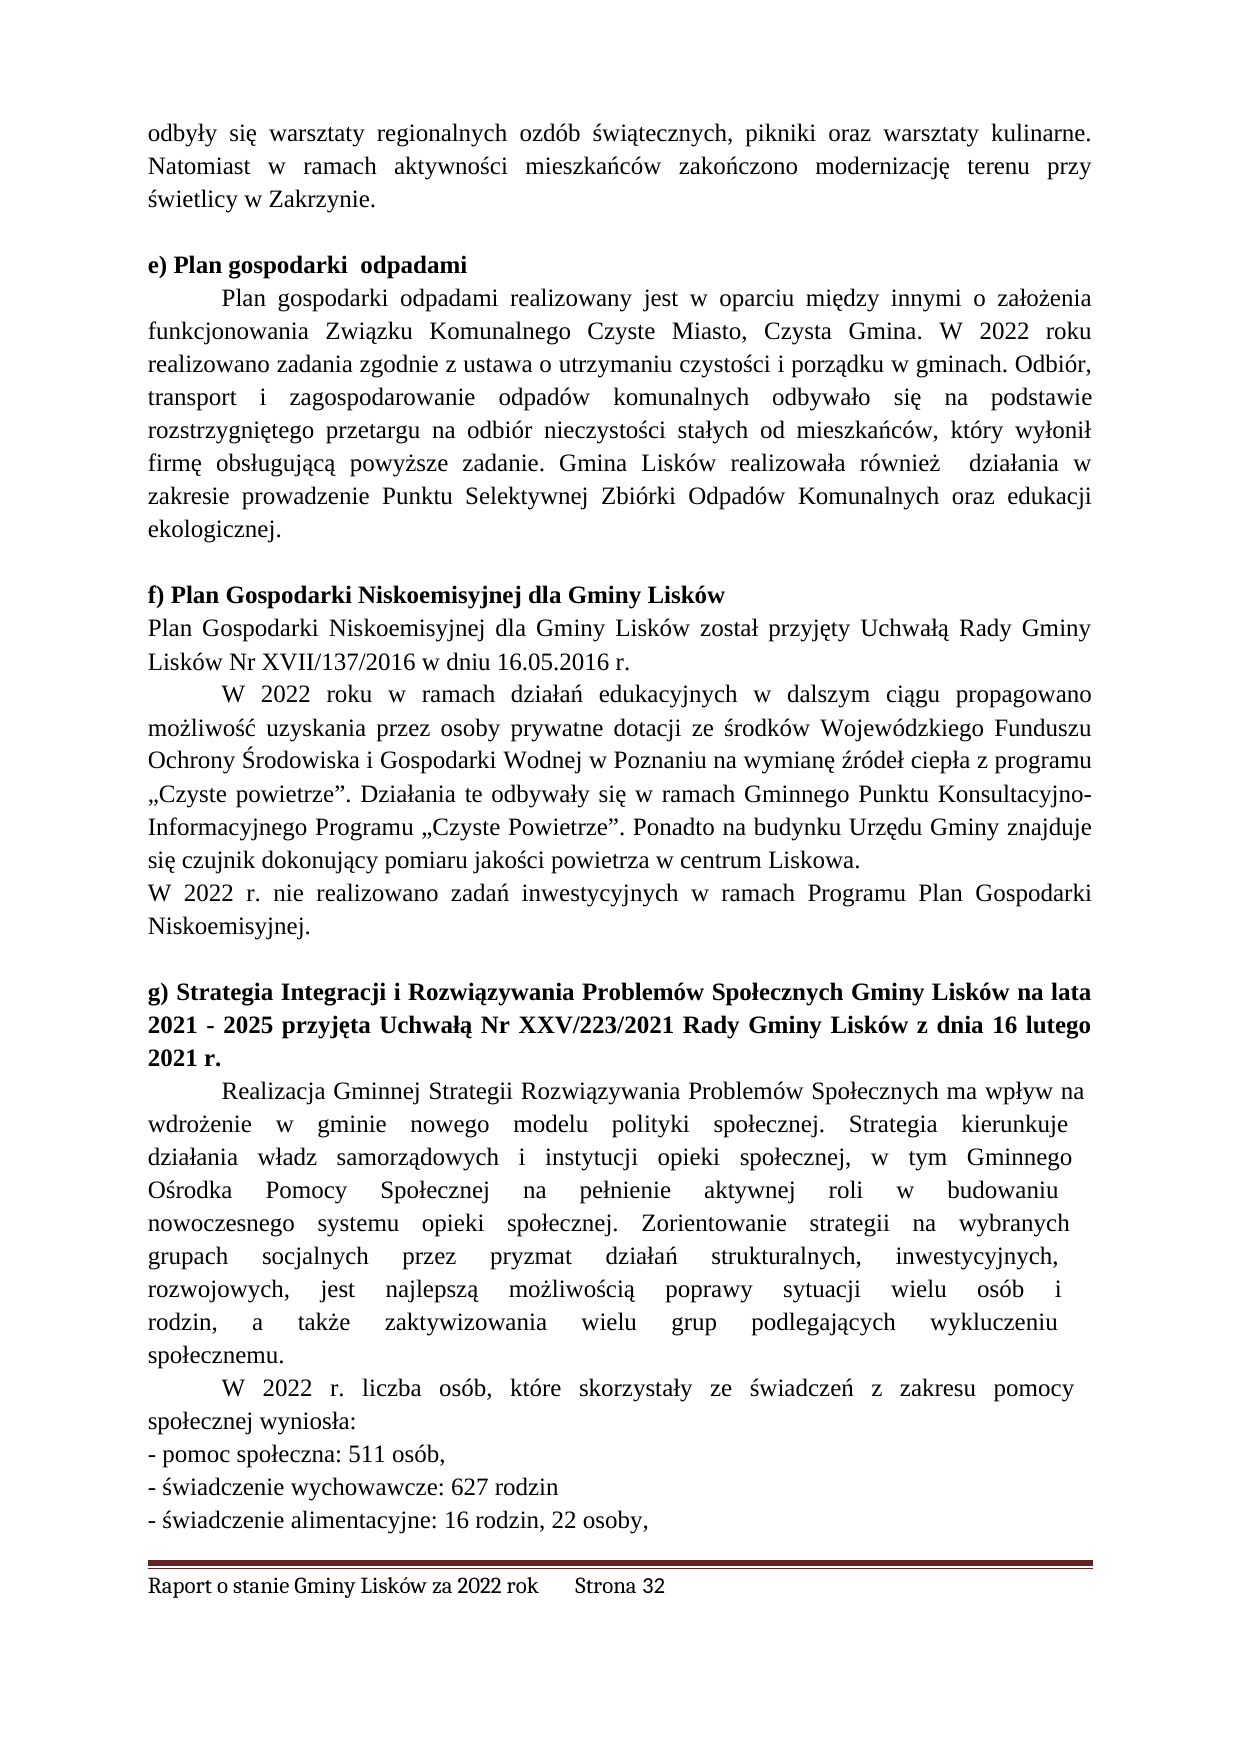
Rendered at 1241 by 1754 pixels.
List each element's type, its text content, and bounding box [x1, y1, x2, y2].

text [148, 118, 1093, 213]
text W 2022 roku w ramach działań edukacyjnych w dalszym ciągu propagowano możliwość uzyskania przez osoby prywatne dotacji ze środków Wojewódzkiego Funduszu Ochrony Środowiska i Gospodarki Wodnej w Poznaniu na wymianę źródeł ciepła z programu „Czyste powietrze”. Działania te odbywały się w ramach Gminnego Punktu Konsultacyjno-Informacyjnego Programu „Czyste Powietrze”. Ponadto na budynku Urzędu Gminy znajduje się czujnik dokonujący pomiaru jakości powietrza w centrum Liskowa. [148, 679, 1093, 873]
text Plan gospodarki odpadami realizowany jest w oparciu między innymi o założenia funkcjonowania Związku Komunalnego Czyste Miasto, Czysta Gmina. W 2022 roku realizowano zadania zgodnie z ustawa o utrzymaniu czystości i porządku w gminach. Odbiór, transport i zagospodarowanie odpadów komunalnych odbywało się na podstawie rozstrzygniętego przetargu na odbiór nieczystości stałych od mieszkańców, który wyłonił firmę obsługującą powyższe zadanie. Gmina Lisków realizowała również działania w zakresie prowadzenie Punktu Selektywnej Zbiórki Odpadów Komunalnych oraz edukacji ekologicznej. [148, 283, 1093, 543]
text e) Plan gospodarki odpadami [148, 250, 1093, 279]
text Plan Gospodarki Niskoemisyjnej dla Gminy Lisków został przyjęty Uchwałą Rady Gminy Lisków Nr XVII/137/2016 w dniu 16.05.2016 r. [148, 613, 1093, 675]
text - świadczenie wychowawcze: 627 rodzin [148, 1472, 1093, 1501]
text f) Plan Gospodarki Niskoemisyjnej dla Gminy Lisków [148, 581, 1093, 609]
text W 2022 r. nie realizowano zadań inwestycyjnych w ramach Programu Plan Gospodarki Niskoemisyjnej. [148, 878, 1093, 939]
text g) Strategia Integracji i Rozwiązywania Problemów Społecznych Gminy Lisków na lata 2021 - 2025 przyjęta Uchwałą Nr XXV/223/2021 Rady Gminy Lisków z dnia 16 lutego 2021 r. [148, 977, 1093, 1072]
text - świadczenie alimentacyjne: 16 rodzin, 22 osoby, [148, 1505, 1093, 1534]
text Realizacja Gminnej Strategii Rozwiązywania Problemów Społecznych ma wpływ na wdrożenie w gminie nowego modelu polityki społecznej. Strategia kierunkuje działania władz samorządowych i instytucji opieki społecznej, w tym Gminnego Ośrodka Pomocy Społecznej na pełnienie aktywnej roli w budowaniu nowoczesnego systemu opieki społecznej. Zorientowanie strategii na wybranych grupach socjalnych przez pryzmat działań strukturalnych, inwestycyjnych, rozwojowych, jest najlepszą możliwością poprawy sytuacji wielu osób i rodzin, a także zaktywizowania wielu grup podlegających wykluczeniu społecznemu. [148, 1076, 1093, 1369]
text W 2022 r. liczba osób, które skorzystały ze świadczeń z zakresu pomocy społecznej wyniosła: [148, 1373, 1093, 1435]
text - pomoc społeczna: 511 osób, [148, 1439, 1093, 1468]
